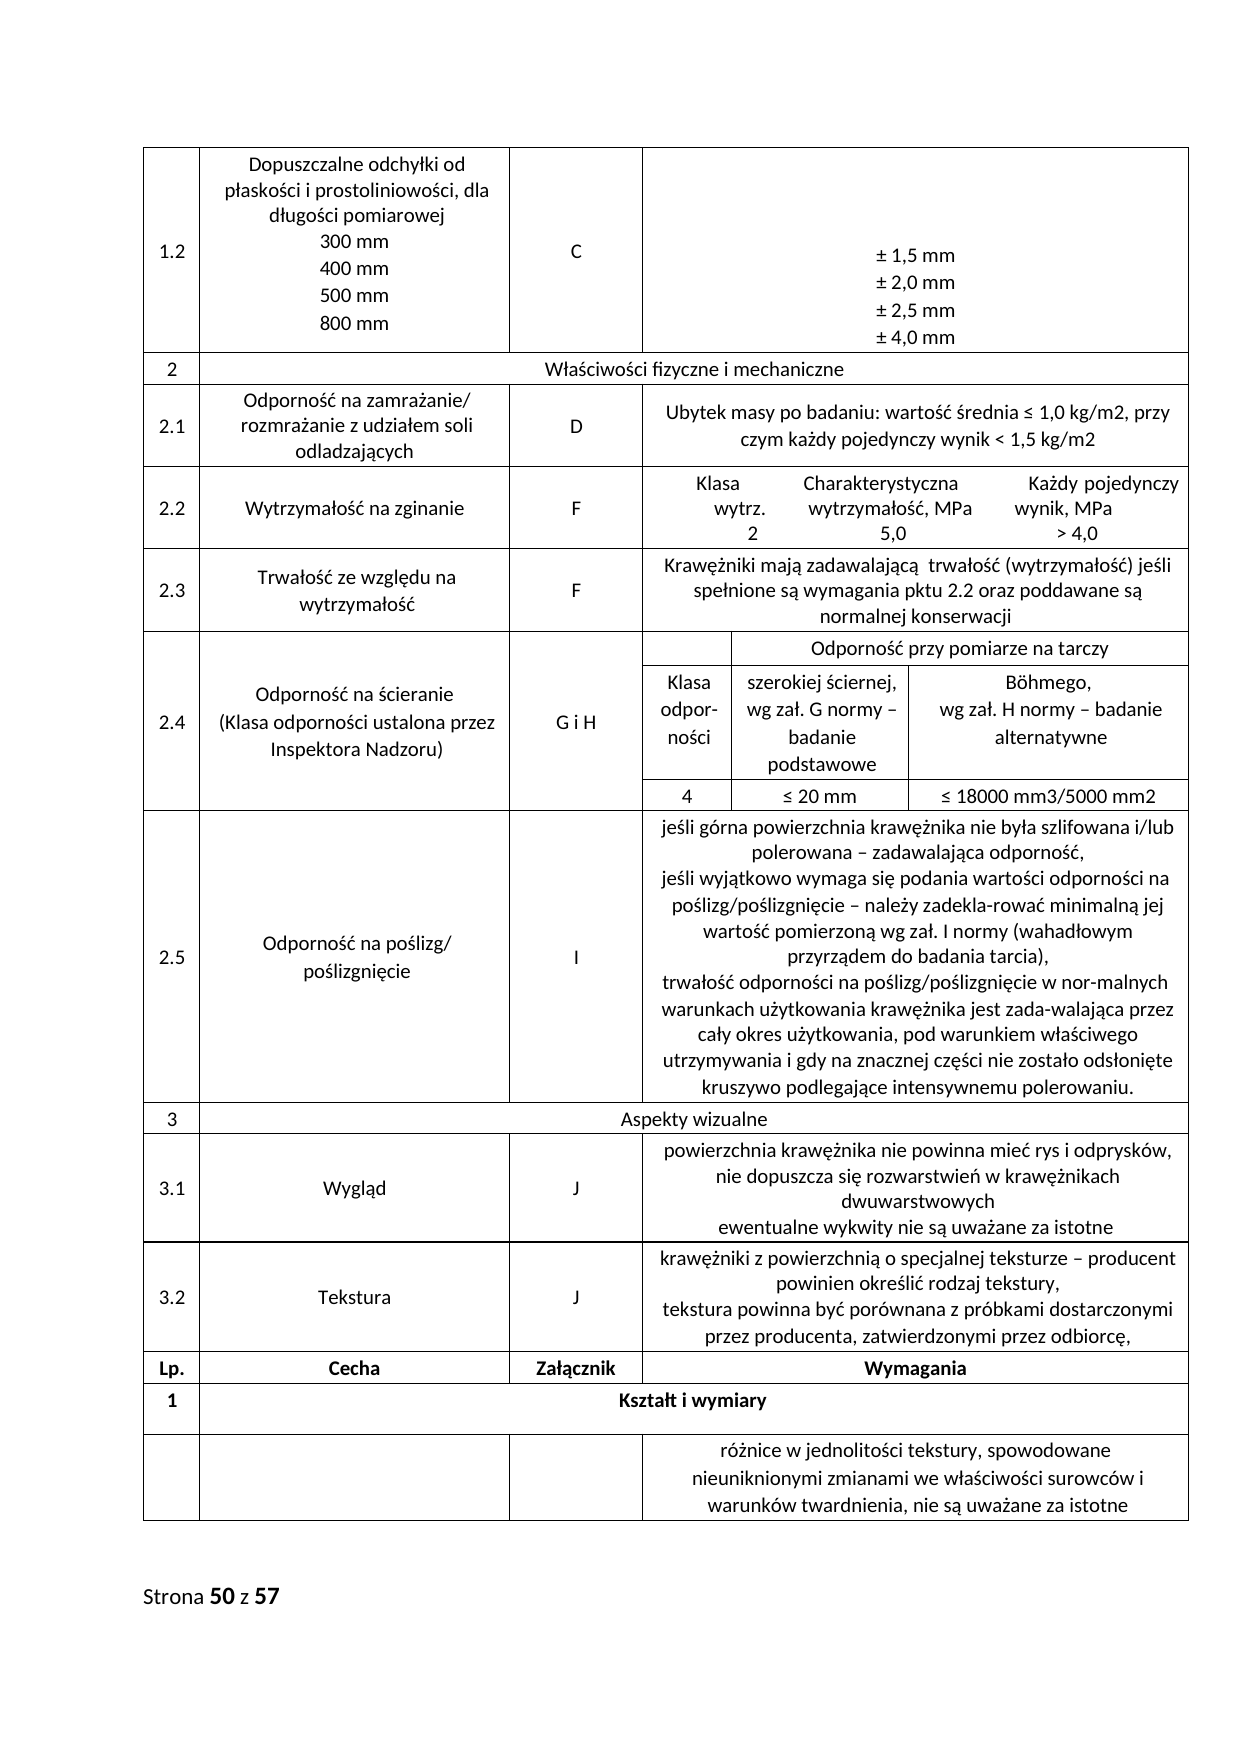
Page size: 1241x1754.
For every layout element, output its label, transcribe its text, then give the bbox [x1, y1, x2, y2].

table_cell Właściwości fizyczne i mechaniczne [200, 353, 1188, 383]
table_cell Załącznik [510, 1352, 642, 1383]
table_cell [144, 1435, 199, 1520]
table_cell różnice w jednolitości tekstury, spowodowane nieuniknionymi zmianami we właściwości surowców i warunków twardnienia, nie są uważane za istotne [643, 1435, 1188, 1520]
table_cell Böhmego, wg zał. H normy – badanie alternatywne [909, 666, 1188, 779]
table_cell powierzchnia krawężnika nie powinna mieć rys i odprysków, nie dopuszcza się rozwarstwień w krawężnikach dwuwarstwowych ewentualne wykwity nie są uważane za istotne [643, 1134, 1188, 1241]
table_cell I [510, 811, 642, 1102]
table_cell F [510, 549, 642, 631]
table_cell Aspekty wizualne [200, 1103, 1188, 1133]
table_cell J [510, 1134, 642, 1241]
table_cell D [510, 385, 642, 466]
table_cell F [510, 467, 642, 548]
table_cell 2.4 [144, 632, 199, 810]
table_cell Dopuszczalne odchyłki od płaskości i prostoliniowości, dla długości pomiarowej 300 mm 400 mm 500 mm 800 mm [200, 148, 509, 352]
table_cell 3.2 [144, 1243, 199, 1351]
table_cell szerokiej ściernej, wg zał. G normy – badanie podstawowe [732, 666, 908, 779]
table_cell ≤ 20 mm [732, 780, 908, 810]
table_cell 3 [144, 1103, 199, 1133]
table_cell Ubytek masy po badaniu: wartość średnia ≤ 1,0 kg/m2, przy czym każdy pojedynczy wynik < 1,5 kg/m2 [643, 385, 1188, 466]
table_cell 4 [643, 780, 731, 810]
table_cell 2.3 [144, 549, 199, 631]
table_cell Kształt i wymiary [510, 1384, 1188, 1433]
table_cell Wygląd [200, 1134, 509, 1241]
table_cell jeśli górna powierzchnia krawężnika nie była szlifowana i/lub polerowana – zadawalająca odporność, jeśli wyjątkowo wymaga się podania wartości odporności na poślizg/poślizgnięcie – należy zadekla-rować minimalną jej wartość pomierzoną wg zał. I normy (wahadłowym przyrządem do badania tarcia), trwałość odporności na poślizg/poślizgnięcie w nor-malnych warunkach użytkowania krawężnika jest zada-walająca przez cały okres użytkowania, pod warunkiem właściwego utrzymywania i gdy na znacznej części nie zostało odsłonięte kruszywo podlegające intensywnemu polerowaniu. [643, 811, 1188, 1102]
table_cell 3.1 [144, 1134, 199, 1241]
table_cell ≤ 18000 mm3/5000 mm2 [909, 780, 1188, 810]
table_cell Krawężniki mają zadawalającą trwałość (wytrzymałość) jeśli spełnione są wymagania pktu 2.2 oraz poddawane są normalnej konserwacji [643, 549, 1188, 631]
table_cell Lp. [144, 1352, 199, 1383]
table_cell ± 1,5 mm ± 2,0 mm ± 2,5 mm ± 4,0 mm [643, 148, 1188, 352]
table_cell 2.2 [144, 467, 199, 548]
table_cell Cecha [200, 1352, 509, 1383]
table_cell Tekstura [200, 1243, 509, 1351]
table_cell 2.1 [144, 385, 199, 466]
table_cell [200, 1384, 510, 1433]
table_cell C [510, 148, 642, 352]
table_cell 2 [144, 353, 199, 383]
table_cell [643, 632, 731, 665]
table_cell Trwałość ze względu na wytrzymałość [200, 549, 509, 631]
table_cell [510, 1435, 642, 1520]
table_cell 1 [144, 1384, 199, 1433]
table_cell 1.2 [144, 148, 199, 352]
table_cell Wymagania [643, 1352, 1188, 1383]
table_cell Odporność na zamrażanie/ rozmrażanie z udziałem soli odladzających [200, 385, 509, 466]
table_cell Odporność na poślizg/ poślizgnięcie [200, 811, 509, 1102]
table_cell Wytrzymałość na zginanie [200, 467, 509, 548]
table_cell 2.5 [144, 811, 199, 1102]
table_cell Klasa odpor- ności [643, 666, 731, 779]
table_cell G i H [510, 632, 642, 810]
table_cell Odporność przy pomiarze na tarczy [732, 632, 1188, 665]
table_cell krawężniki z powierzchnią o specjalnej teksturze – producent powinien określić rodzaj tekstury, tekstura powinna być porównana z próbkami dostarczonymi przez producenta, zatwierdzonymi przez odbiorcę, [643, 1243, 1188, 1351]
table_cell Klasa Charakterystyczna Każdy pojedynczy wytrz. wytrzymałość, MPa wynik, MPa 2 5,0 > 4,0 [643, 467, 1188, 548]
table_cell J [510, 1243, 642, 1351]
table_cell Odporność na ścieranie (Klasa odporności ustalona przez Inspektora Nadzoru) [200, 632, 509, 810]
table_cell [200, 1435, 509, 1520]
